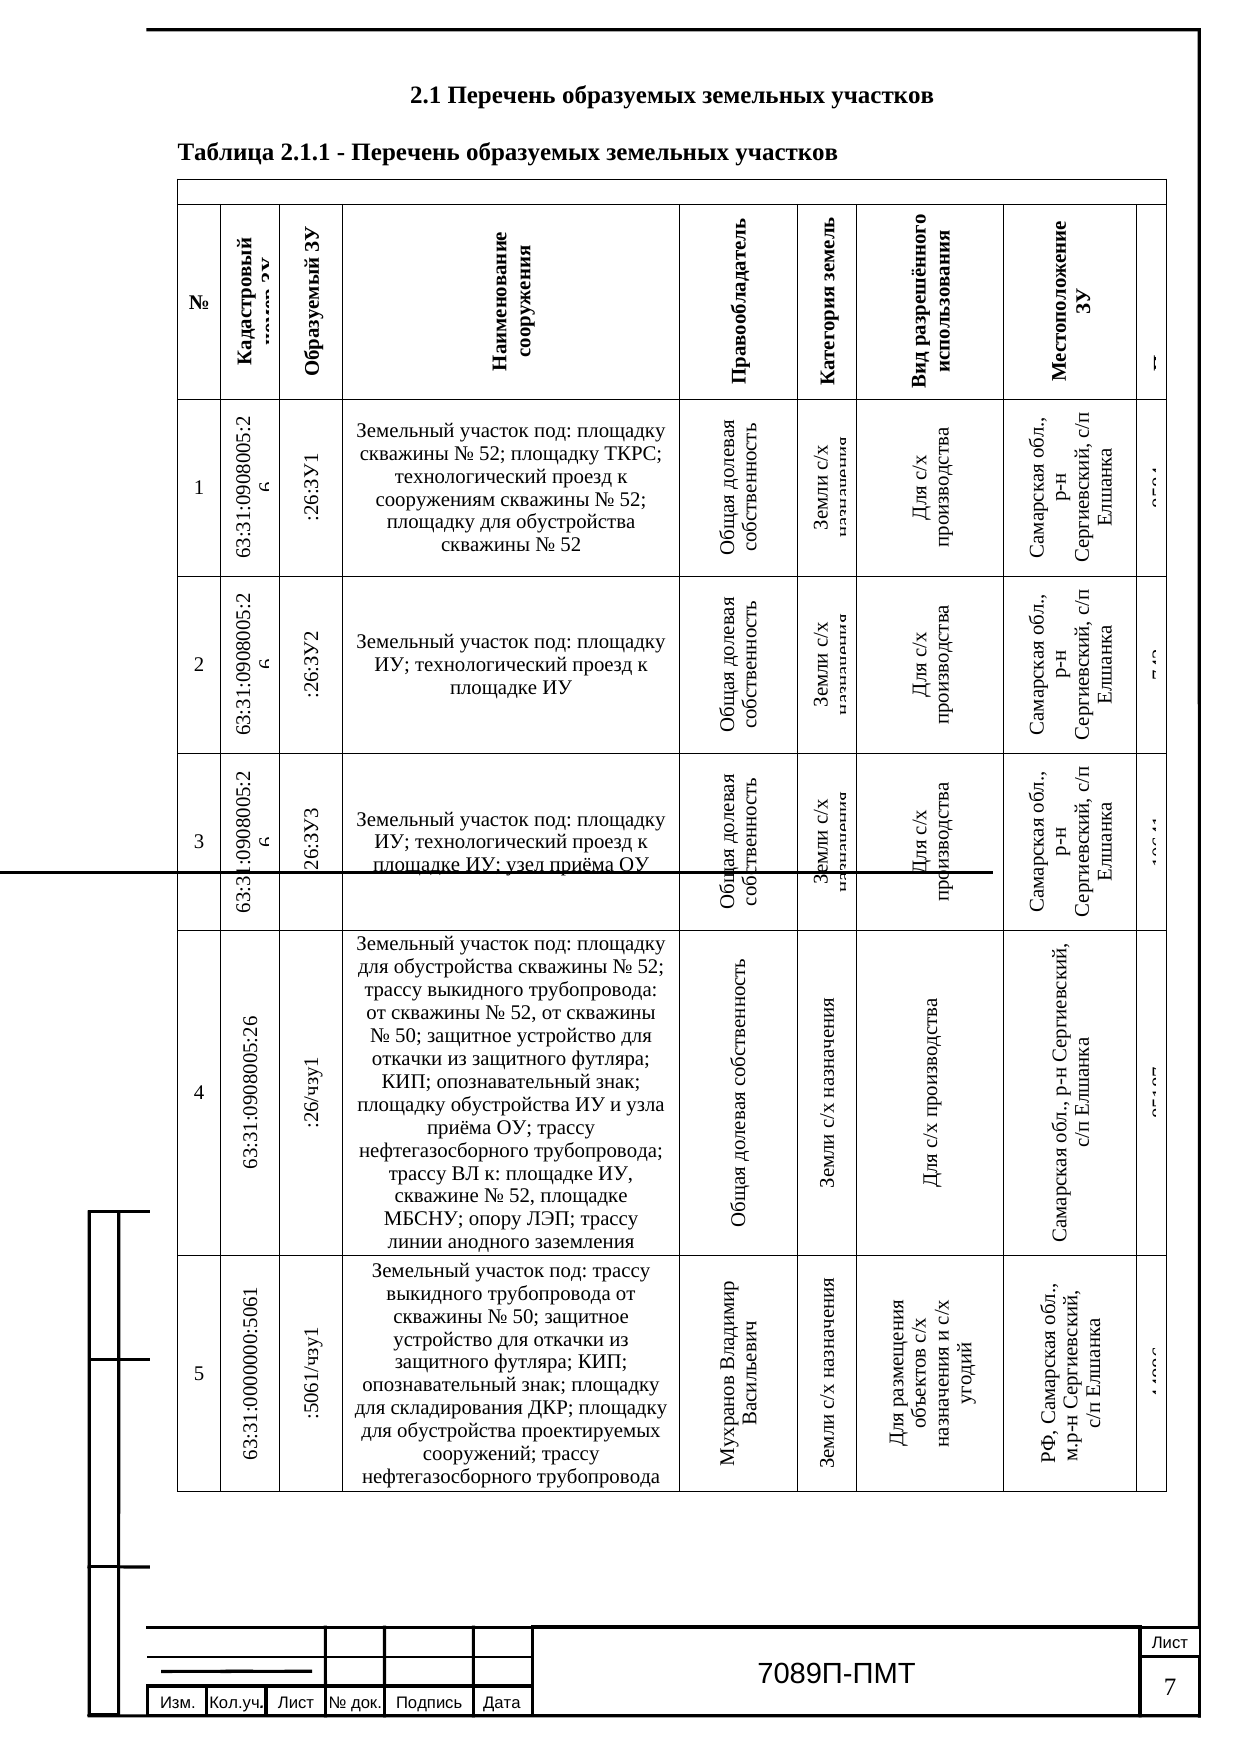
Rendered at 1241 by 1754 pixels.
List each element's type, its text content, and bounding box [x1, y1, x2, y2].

table_cell 10641 [1137, 754, 1166, 930]
table_cell 8584 [1137, 400, 1166, 576]
table_cell Кадастровый номер ЗУ [221, 205, 279, 398]
table_cell Для с/х производства [857, 931, 1003, 1255]
table_cell Общая долевая собственность [680, 400, 797, 576]
table_cell Общая долевая собственность [680, 577, 797, 753]
table_cell 743 [1137, 577, 1166, 753]
table_cell 85187 [1137, 931, 1166, 1255]
table_cell Земельный участок под: площадку ИУ; технологический проезд к площадке ИУ [343, 577, 679, 753]
table_cell Земли с/х назначения [798, 400, 856, 576]
table_cell 2 [178, 577, 220, 753]
subtitle 2.1 Перечень образуемых земельных участков [177, 80, 1167, 108]
table_cell 1 [178, 400, 220, 576]
table_cell 63:31:0908005:26 [221, 400, 279, 576]
table_cell Наименование сооружения [343, 205, 679, 398]
table_cell 63:31:0908005:26 [221, 754, 279, 930]
table_cell :26:ЗУ2 [280, 577, 342, 753]
table_cell 4 [178, 931, 220, 1255]
table_cell Земельный участок под: трассу выкидного трубопровода от скважины № 50; защитное устройство для откачки из защитного футляра; КИП; опознавательный знак; площадку для складирования ДКР; площадку для обустройства проектируемых сооружений; трассу нефтегазосборного трубопровода [343, 1256, 679, 1491]
table_cell 44886 [1137, 1256, 1166, 1491]
table_cell Площадь кв.м. [1137, 205, 1166, 398]
table_cell № [178, 205, 220, 398]
table_cell Самарская обл., р-н Сергиевский, с/п Елшанка [1004, 400, 1136, 576]
table_cell Самарская обл., р-н Сергиевский, с/п Елшанка [1004, 754, 1136, 930]
table_cell Самарская обл., р-н Сергиевский, с/п Елшанка [1004, 931, 1136, 1255]
table_cell :26:ЗУ1 [280, 400, 342, 576]
table_cell Категория земель [798, 205, 856, 398]
table_cell Общая долевая собственность [680, 931, 797, 1255]
table_cell 63:31:0908005:26 [221, 931, 279, 1255]
table_cell Земли с/х назначения [798, 577, 856, 753]
table_cell Земли с/х назначения [798, 1256, 856, 1491]
table_cell Местоположение ЗУ [1004, 205, 1136, 398]
table_cell Земли с/х назначения [798, 931, 856, 1255]
table_cell Мухранов Владимир Васильевич [680, 1256, 797, 1491]
table_cell Образуемый ЗУ [280, 205, 342, 398]
table_cell Самарская обл., р-н Сергиевский, с/п Елшанка [1004, 577, 1136, 753]
table_cell Для с/х производства [857, 400, 1003, 576]
table_cell Общая долевая собственность [680, 754, 797, 930]
text Таблица 2.1.1 - Перечень образуемых земельных участков [177, 137, 1167, 166]
table_cell РФ, Самарская обл., м.р-н Сергиевский, с/п Елшанка [1004, 1256, 1136, 1491]
table_cell Земельный участок под: площадку ИУ; технологический проезд к площадке ИУ; узел приёма ОУ [343, 754, 679, 930]
table_cell Для размещения объектов с/х назначения и с/х угодий [857, 1256, 1003, 1491]
table_cell :26:ЗУ3 [280, 754, 342, 930]
table_cell Земельный участок под: площадку для обустройства скважины № 52; трассу выкидного трубопровода: от скважины № 52, от скважины № 50; защитное устройство для откачки из защитного футляра; КИП; опознавательный знак; площадку обустройства ИУ и узла приёма ОУ; трассу нефтегазосборного трубопровода; трассу ВЛ к: площадке ИУ, скважине № 52, площадке МБСНУ; опору ЛЭП; трассу линии анодного заземления [343, 931, 679, 1255]
table_cell Земельный участок под: площадку скважины № 52; площадку ТКРС; технологический проезд к сооружениям скважины № 52; площадку для обустройства скважины № 52 [343, 400, 679, 576]
table_cell Вид разрешённого использования [857, 205, 1003, 398]
table_cell 63:31:0908005:26 [221, 577, 279, 753]
table_cell Для с/х производства [857, 577, 1003, 753]
table_cell :5061/чзу1 [280, 1256, 342, 1491]
table_cell Для с/х производства [857, 754, 1003, 930]
table_cell 5 [178, 1256, 220, 1491]
table_cell :26/чзу1 [280, 931, 342, 1255]
table_cell Земли с/х назначения [798, 754, 856, 930]
table_cell Правообладатель [680, 205, 797, 398]
table_cell 3 [178, 754, 220, 930]
table_header [178, 180, 1166, 204]
table_cell 63:31:0000000:5061 [221, 1256, 279, 1491]
